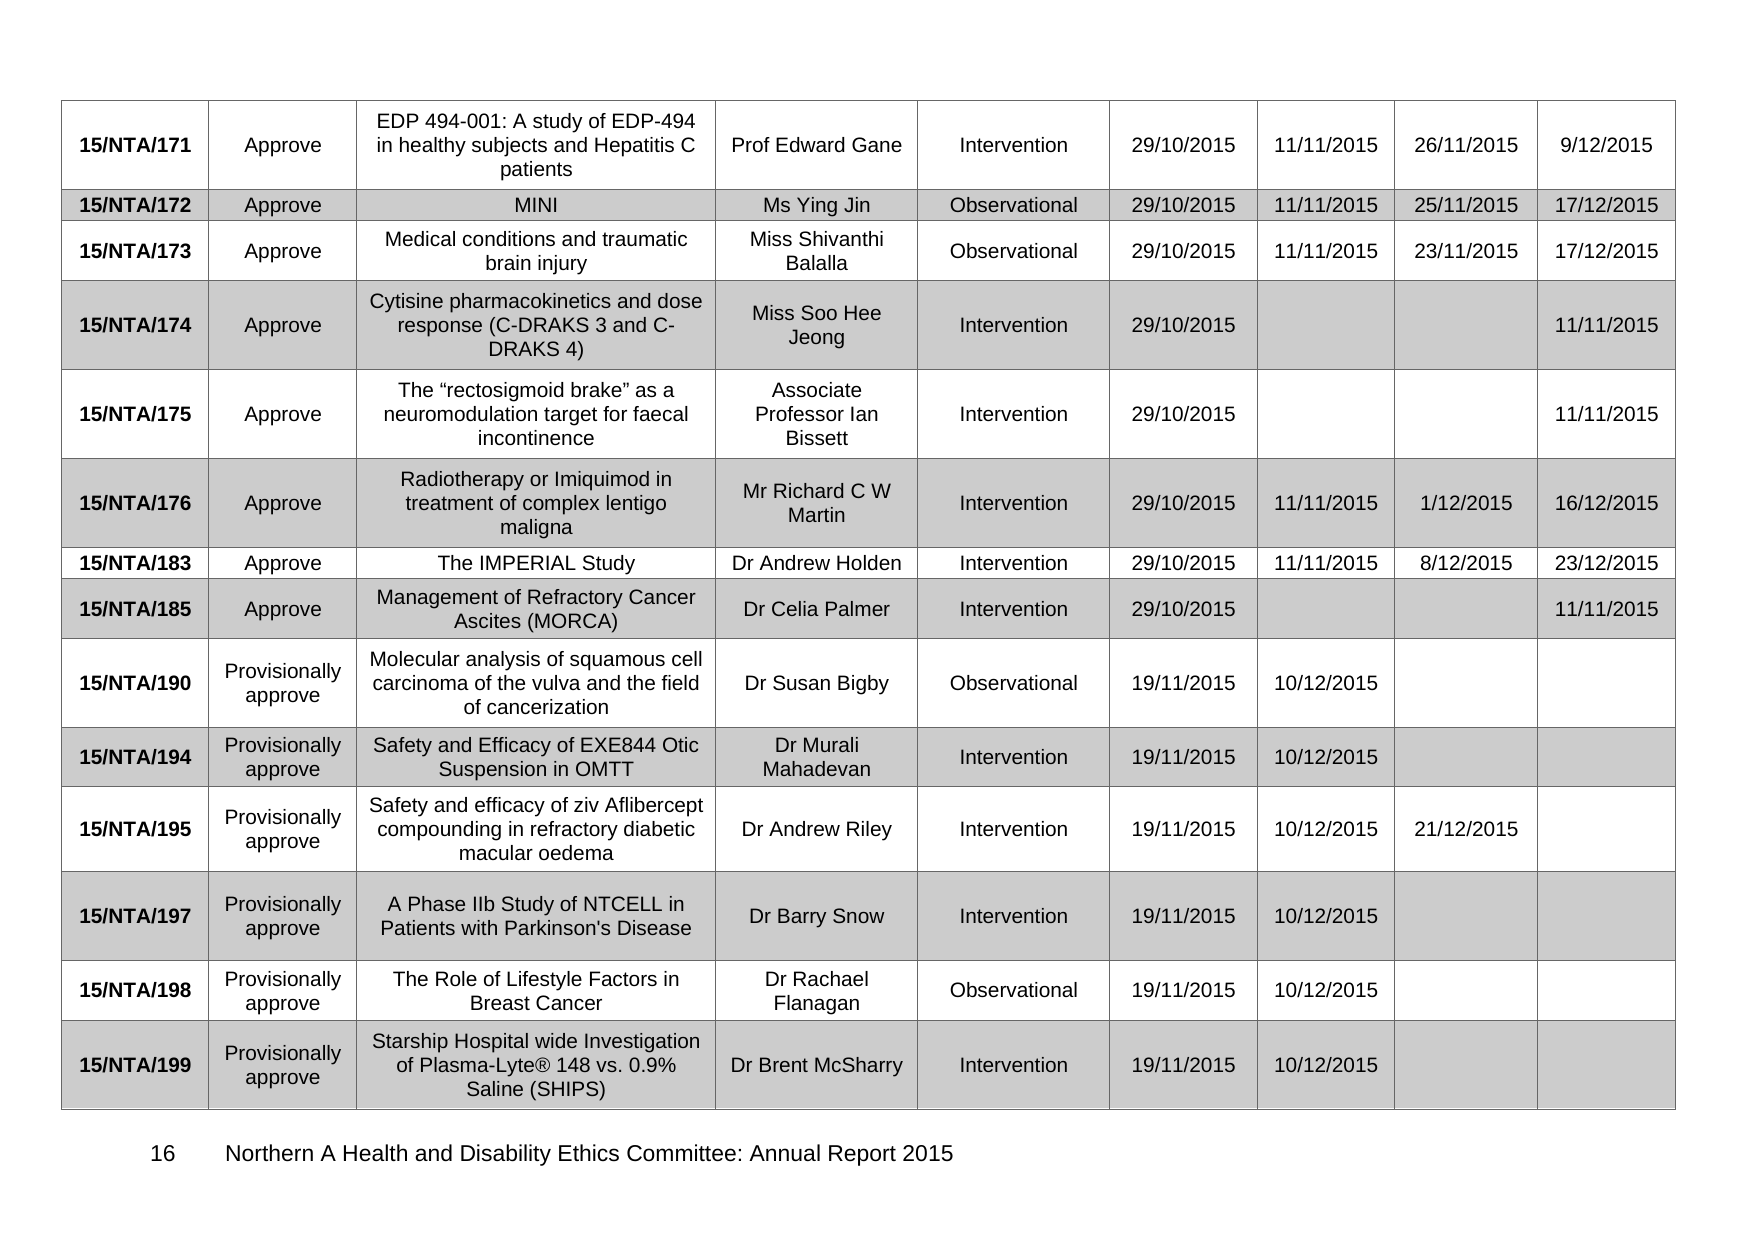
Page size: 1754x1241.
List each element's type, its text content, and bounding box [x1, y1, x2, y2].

table_cell Dr Rachael Flanagan [716, 961, 917, 1019]
table_cell 11/11/2015 [1258, 459, 1394, 547]
table_cell 29/10/2015 [1110, 459, 1257, 547]
table_cell Prof Edward Gane [716, 101, 917, 189]
table_cell Ms Ying Jin [716, 190, 917, 220]
table_cell 10/12/2015 [1258, 787, 1394, 871]
table_cell Molecular analysis of squamous cell carcinoma of the vulva and the field of cancerization [357, 639, 715, 727]
table_cell 10/12/2015 [1258, 728, 1394, 786]
table_cell Dr Brent McSharry [716, 1021, 917, 1108]
table_cell [1258, 370, 1394, 458]
table_cell 19/11/2015 [1110, 728, 1257, 786]
table_cell 19/11/2015 [1110, 961, 1257, 1019]
table_cell Dr Andrew Riley [716, 787, 917, 871]
table_cell 25/11/2015 [1395, 190, 1537, 220]
table_cell Starship Hospital wide Investigation of Plasma-Lyte® 148 vs. 0.9% Saline (SHIPS) [357, 1021, 715, 1108]
table_cell 17/12/2015 [1538, 190, 1675, 220]
table_cell 15/NTA/197 [62, 872, 208, 960]
table_cell 19/11/2015 [1110, 639, 1257, 727]
table_cell 17/12/2015 [1538, 221, 1675, 280]
table_cell 1/12/2015 [1395, 459, 1537, 547]
table_cell 23/12/2015 [1538, 548, 1675, 578]
table_cell 11/11/2015 [1538, 370, 1675, 458]
table_cell [1538, 1021, 1675, 1108]
table_cell Intervention [918, 872, 1109, 960]
table_cell 15/NTA/176 [62, 459, 208, 547]
table_cell Provisionally approve [209, 1021, 356, 1108]
table_cell Intervention [918, 1021, 1109, 1108]
table_cell [1258, 281, 1394, 369]
table_cell Approve [209, 101, 356, 189]
table_cell [1538, 872, 1675, 960]
table_cell Miss Soo Hee Jeong [716, 281, 917, 369]
table_cell Medical conditions and traumatic brain injury [357, 221, 715, 280]
table_cell 11/11/2015 [1258, 101, 1394, 189]
table_cell Observational [918, 961, 1109, 1019]
table_cell MINI [357, 190, 715, 220]
table_cell 10/12/2015 [1258, 1021, 1394, 1108]
table_cell 29/10/2015 [1110, 221, 1257, 280]
table_cell 29/10/2015 [1110, 370, 1257, 458]
table_cell 19/11/2015 [1110, 872, 1257, 960]
table_cell 23/11/2015 [1395, 221, 1537, 280]
table_cell Provisionally approve [209, 961, 356, 1019]
table_cell 15/NTA/183 [62, 548, 208, 578]
table_cell Miss Shivanthi Balalla [716, 221, 917, 280]
table_cell EDP 494-001: A study of EDP-494 in healthy subjects and Hepatitis C patients [357, 101, 715, 189]
table_cell Approve [209, 370, 356, 458]
table_cell 11/11/2015 [1258, 190, 1394, 220]
table_cell [1395, 370, 1537, 458]
table_cell Intervention [918, 459, 1109, 547]
table_cell A Phase IIb Study of NTCELL in Patients with Parkinson's Disease [357, 872, 715, 960]
table_cell 10/12/2015 [1258, 872, 1394, 960]
table_cell 26/11/2015 [1395, 101, 1537, 189]
table_cell Dr Barry Snow [716, 872, 917, 960]
table_cell 8/12/2015 [1395, 548, 1537, 578]
table_cell 11/11/2015 [1258, 221, 1394, 280]
table_cell 10/12/2015 [1258, 639, 1394, 727]
table_cell The Role of Lifestyle Factors in Breast Cancer [357, 961, 715, 1019]
table_cell [1395, 961, 1537, 1019]
table_cell 15/NTA/173 [62, 221, 208, 280]
table_cell Dr Andrew Holden [716, 548, 917, 578]
table_cell Approve [209, 548, 356, 578]
table_cell 11/11/2015 [1258, 548, 1394, 578]
table_cell 29/10/2015 [1110, 579, 1257, 638]
table_cell 11/11/2015 [1538, 579, 1675, 638]
table_cell 16/12/2015 [1538, 459, 1675, 547]
table_cell Observational [918, 221, 1109, 280]
table_cell Provisionally approve [209, 639, 356, 727]
table_cell Observational [918, 190, 1109, 220]
table_cell 19/11/2015 [1110, 787, 1257, 871]
table_cell Approve [209, 579, 356, 638]
table_cell Provisionally approve [209, 872, 356, 960]
table_cell Cytisine pharmacokinetics and dose response (C-DRAKS 3 and C-DRAKS 4) [357, 281, 715, 369]
table_cell Approve [209, 281, 356, 369]
table_cell 15/NTA/172 [62, 190, 208, 220]
table_cell Observational [918, 639, 1109, 727]
table_cell Provisionally approve [209, 728, 356, 786]
table_cell 15/NTA/185 [62, 579, 208, 638]
table_cell [1395, 579, 1537, 638]
table_cell The “rectosigmoid brake” as a neuromodulation target for faecal incontinence [357, 370, 715, 458]
table_cell 15/NTA/174 [62, 281, 208, 369]
table_cell 11/11/2015 [1538, 281, 1675, 369]
table_cell 29/10/2015 [1110, 548, 1257, 578]
table_cell Intervention [918, 579, 1109, 638]
table_cell Safety and efficacy of ziv Aflibercept compounding in refractory diabetic macular oedema [357, 787, 715, 871]
table_cell Intervention [918, 787, 1109, 871]
table_cell Dr Celia Palmer [716, 579, 917, 638]
table_cell Intervention [918, 728, 1109, 786]
table_cell Dr Murali Mahadevan [716, 728, 917, 786]
table_cell [1395, 639, 1537, 727]
table_cell [1258, 579, 1394, 638]
table_cell 15/NTA/198 [62, 961, 208, 1019]
table_cell 9/12/2015 [1538, 101, 1675, 189]
table_cell 15/NTA/194 [62, 728, 208, 786]
table_cell Approve [209, 190, 356, 220]
table_cell [1538, 961, 1675, 1019]
table_cell Mr Richard C W Martin [716, 459, 917, 547]
table_cell [1538, 787, 1675, 871]
table_cell 19/11/2015 [1110, 1021, 1257, 1108]
table_cell 15/NTA/171 [62, 101, 208, 189]
table_cell 15/NTA/195 [62, 787, 208, 871]
table_cell [1395, 872, 1537, 960]
table_cell 29/10/2015 [1110, 190, 1257, 220]
table_cell Safety and Efficacy of EXE844 Otic Suspension in OMTT [357, 728, 715, 786]
table_cell 21/12/2015 [1395, 787, 1537, 871]
table_cell [1538, 728, 1675, 786]
table_cell [1395, 728, 1537, 786]
table_cell Provisionally approve [209, 787, 356, 871]
table_cell 15/NTA/199 [62, 1021, 208, 1108]
table_cell 29/10/2015 [1110, 101, 1257, 189]
table_cell Associate Professor Ian Bissett [716, 370, 917, 458]
table_cell Intervention [918, 548, 1109, 578]
table_cell [1538, 639, 1675, 727]
table_cell [1395, 281, 1537, 369]
table_cell Approve [209, 221, 356, 280]
table_cell Dr Susan Bigby [716, 639, 917, 727]
table_cell Intervention [918, 281, 1109, 369]
table_cell 10/12/2015 [1258, 961, 1394, 1019]
table_cell Management of Refractory Cancer Ascites (MORCA) [357, 579, 715, 638]
table_cell Approve [209, 459, 356, 547]
table_cell Radiotherapy or Imiquimod in treatment of complex lentigo maligna [357, 459, 715, 547]
table_cell 15/NTA/175 [62, 370, 208, 458]
table_cell Intervention [918, 370, 1109, 458]
table_cell [1395, 1021, 1537, 1108]
table_cell 29/10/2015 [1110, 281, 1257, 369]
table_cell The IMPERIAL Study [357, 548, 715, 578]
table_cell Intervention [918, 101, 1109, 189]
table_cell 15/NTA/190 [62, 639, 208, 727]
